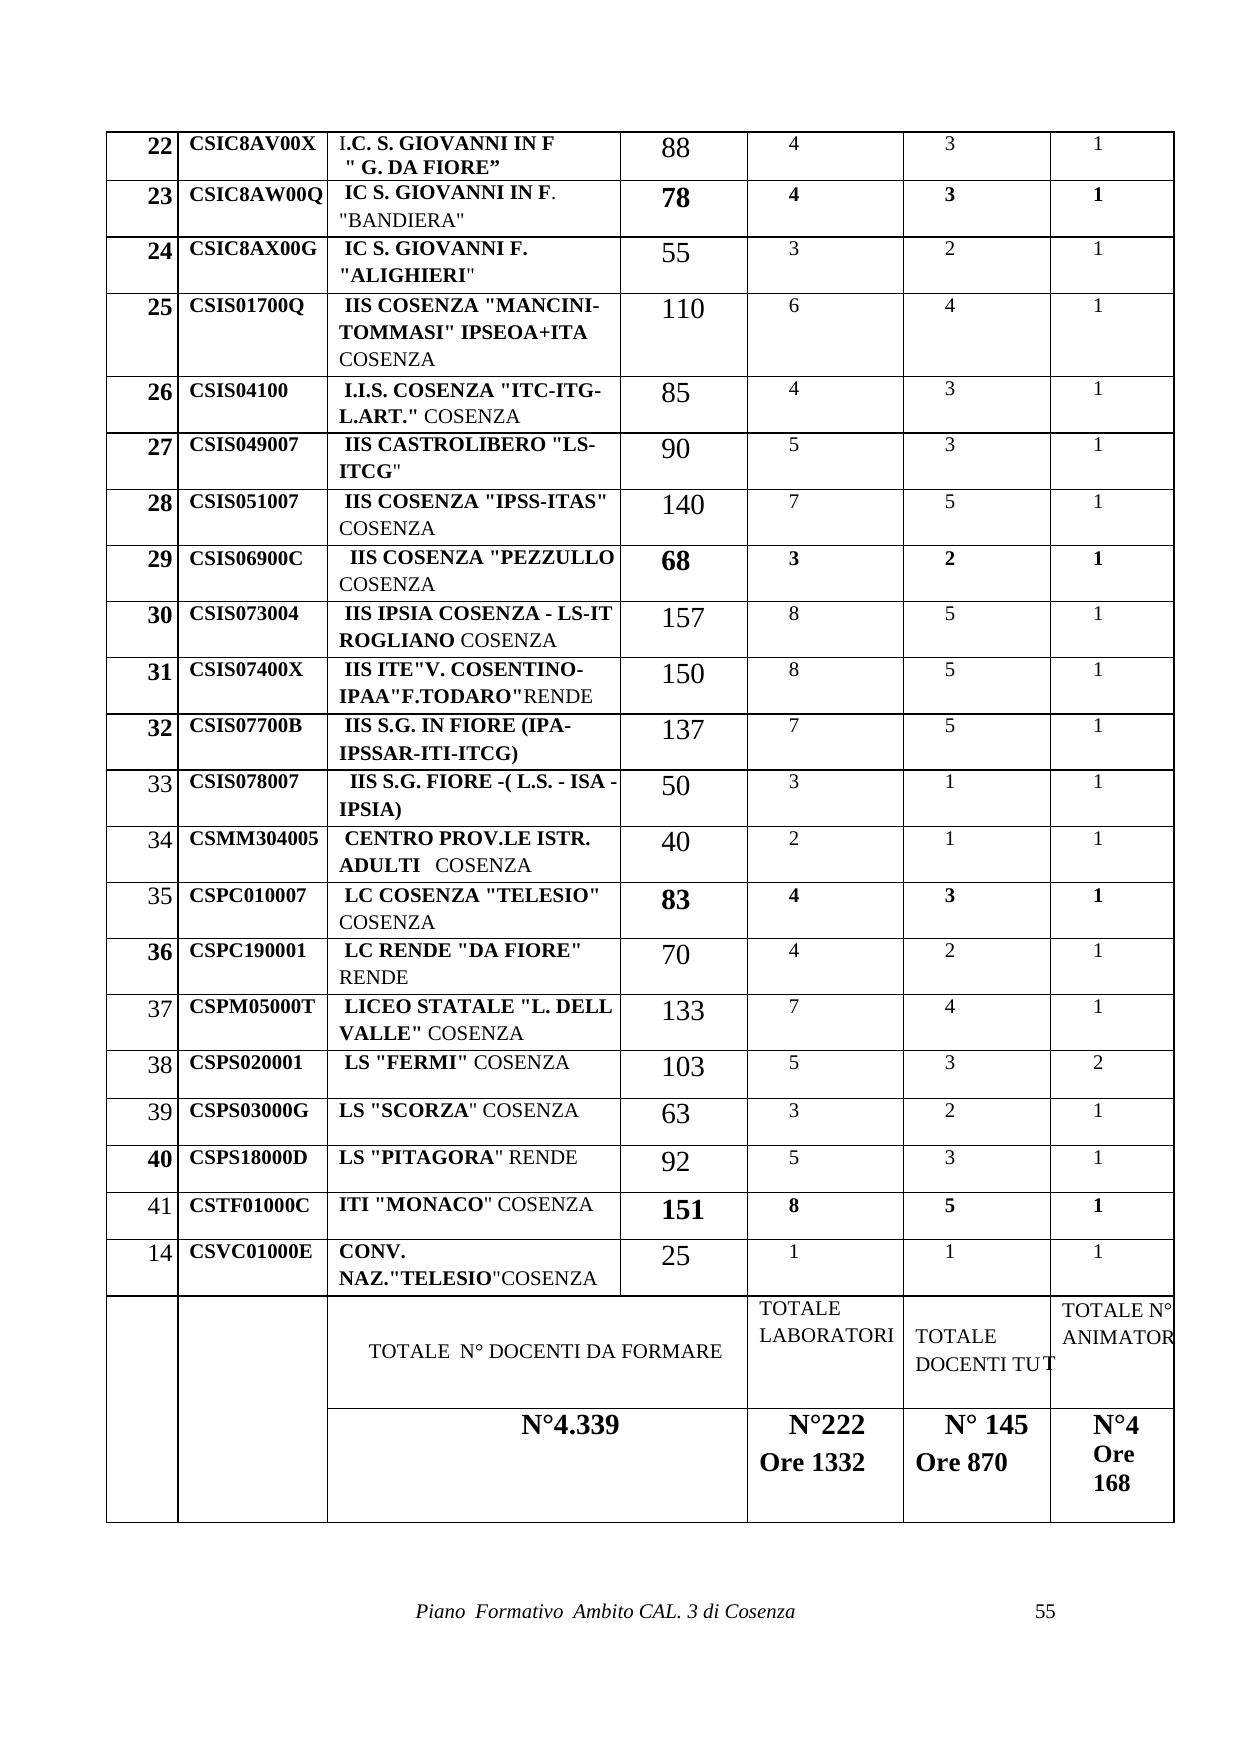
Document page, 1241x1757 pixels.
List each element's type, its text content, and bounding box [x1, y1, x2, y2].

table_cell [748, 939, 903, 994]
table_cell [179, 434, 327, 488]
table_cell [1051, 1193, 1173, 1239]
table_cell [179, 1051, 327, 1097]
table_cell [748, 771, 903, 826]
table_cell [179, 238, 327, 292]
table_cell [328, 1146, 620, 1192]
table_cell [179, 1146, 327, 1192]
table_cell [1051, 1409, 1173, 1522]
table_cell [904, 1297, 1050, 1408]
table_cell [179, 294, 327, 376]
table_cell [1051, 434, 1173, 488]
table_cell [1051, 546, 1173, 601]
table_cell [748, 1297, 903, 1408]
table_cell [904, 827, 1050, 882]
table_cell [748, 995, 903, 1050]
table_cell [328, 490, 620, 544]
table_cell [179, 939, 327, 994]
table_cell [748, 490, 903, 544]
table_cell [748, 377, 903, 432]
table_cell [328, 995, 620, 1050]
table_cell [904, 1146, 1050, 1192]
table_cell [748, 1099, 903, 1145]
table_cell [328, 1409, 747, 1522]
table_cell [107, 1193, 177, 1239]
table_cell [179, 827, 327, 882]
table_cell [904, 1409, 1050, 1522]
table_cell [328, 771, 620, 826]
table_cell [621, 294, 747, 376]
table_cell CSIC8AW00Q [179, 181, 327, 236]
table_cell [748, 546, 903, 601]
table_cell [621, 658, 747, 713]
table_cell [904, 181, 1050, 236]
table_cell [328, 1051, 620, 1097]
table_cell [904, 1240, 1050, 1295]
table_cell 23 [107, 181, 177, 236]
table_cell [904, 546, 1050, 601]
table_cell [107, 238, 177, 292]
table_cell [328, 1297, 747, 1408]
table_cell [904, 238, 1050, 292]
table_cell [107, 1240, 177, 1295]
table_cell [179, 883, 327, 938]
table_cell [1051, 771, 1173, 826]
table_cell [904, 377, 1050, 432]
table_cell IC S. GIOVANNI IN F. "BANDIERA" [328, 181, 620, 236]
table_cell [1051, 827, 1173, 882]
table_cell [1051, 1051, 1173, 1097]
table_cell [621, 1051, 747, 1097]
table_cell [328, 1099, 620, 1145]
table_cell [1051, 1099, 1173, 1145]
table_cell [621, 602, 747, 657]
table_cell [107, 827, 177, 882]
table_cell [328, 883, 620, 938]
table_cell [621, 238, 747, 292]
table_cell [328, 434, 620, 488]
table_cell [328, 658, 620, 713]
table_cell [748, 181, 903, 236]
table_header I.C. S. GIOVANNI IN F " G. DA FIORE” [328, 133, 620, 180]
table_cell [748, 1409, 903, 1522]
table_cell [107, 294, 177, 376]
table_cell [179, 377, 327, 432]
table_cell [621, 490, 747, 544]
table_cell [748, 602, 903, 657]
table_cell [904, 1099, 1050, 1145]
table_header 4 [748, 133, 903, 180]
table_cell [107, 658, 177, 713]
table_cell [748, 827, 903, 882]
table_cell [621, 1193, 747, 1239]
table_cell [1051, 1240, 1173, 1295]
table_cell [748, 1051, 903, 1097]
text Piano Formativo Ambito CAL. 3 di Cosenza 55 [415, 1599, 1163, 1623]
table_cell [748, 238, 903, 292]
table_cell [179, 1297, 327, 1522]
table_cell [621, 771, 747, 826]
table_header 88 [621, 133, 747, 180]
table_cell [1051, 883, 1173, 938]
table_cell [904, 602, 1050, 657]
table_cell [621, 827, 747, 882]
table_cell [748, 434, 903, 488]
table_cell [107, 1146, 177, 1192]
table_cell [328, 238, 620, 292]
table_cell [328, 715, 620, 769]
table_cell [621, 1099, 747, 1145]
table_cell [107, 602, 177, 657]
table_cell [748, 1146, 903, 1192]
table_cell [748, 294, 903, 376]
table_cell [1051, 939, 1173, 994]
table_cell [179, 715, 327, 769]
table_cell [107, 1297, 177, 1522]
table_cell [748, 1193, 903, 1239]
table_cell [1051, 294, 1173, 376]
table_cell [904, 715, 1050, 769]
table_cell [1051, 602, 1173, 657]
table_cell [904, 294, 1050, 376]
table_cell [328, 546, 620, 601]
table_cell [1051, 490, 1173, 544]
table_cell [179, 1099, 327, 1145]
table_header 3 [904, 133, 1050, 180]
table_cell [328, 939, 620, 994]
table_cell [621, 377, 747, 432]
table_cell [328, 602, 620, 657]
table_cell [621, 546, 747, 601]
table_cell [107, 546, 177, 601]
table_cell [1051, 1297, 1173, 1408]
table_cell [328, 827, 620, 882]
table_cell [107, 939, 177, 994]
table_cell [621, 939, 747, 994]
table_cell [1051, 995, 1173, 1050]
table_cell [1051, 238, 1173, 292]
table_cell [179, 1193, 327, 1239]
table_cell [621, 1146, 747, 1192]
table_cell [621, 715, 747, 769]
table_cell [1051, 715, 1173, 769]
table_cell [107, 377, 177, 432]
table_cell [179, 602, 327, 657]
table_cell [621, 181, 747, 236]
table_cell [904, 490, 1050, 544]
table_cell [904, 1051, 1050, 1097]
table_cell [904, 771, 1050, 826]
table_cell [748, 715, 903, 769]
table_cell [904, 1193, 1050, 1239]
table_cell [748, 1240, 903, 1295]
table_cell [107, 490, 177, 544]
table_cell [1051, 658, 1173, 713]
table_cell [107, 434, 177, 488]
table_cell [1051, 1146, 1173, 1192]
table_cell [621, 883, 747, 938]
table_header CSIC8AV00X [179, 133, 327, 180]
table_header 1 [1051, 133, 1173, 180]
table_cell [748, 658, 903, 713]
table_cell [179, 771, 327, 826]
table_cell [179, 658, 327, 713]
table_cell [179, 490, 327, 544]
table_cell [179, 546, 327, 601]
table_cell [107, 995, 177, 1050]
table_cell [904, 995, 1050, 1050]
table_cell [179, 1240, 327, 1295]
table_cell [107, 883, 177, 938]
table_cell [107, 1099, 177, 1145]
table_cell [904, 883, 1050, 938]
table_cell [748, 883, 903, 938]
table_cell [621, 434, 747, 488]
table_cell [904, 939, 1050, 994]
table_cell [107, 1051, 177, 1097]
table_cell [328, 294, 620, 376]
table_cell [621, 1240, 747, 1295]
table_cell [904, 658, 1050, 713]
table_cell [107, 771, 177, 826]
table_header 22 [107, 133, 177, 180]
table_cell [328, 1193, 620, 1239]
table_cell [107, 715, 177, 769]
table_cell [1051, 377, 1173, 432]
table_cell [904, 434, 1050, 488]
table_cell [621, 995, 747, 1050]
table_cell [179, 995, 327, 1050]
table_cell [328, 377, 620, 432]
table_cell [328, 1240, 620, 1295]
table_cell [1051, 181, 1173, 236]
